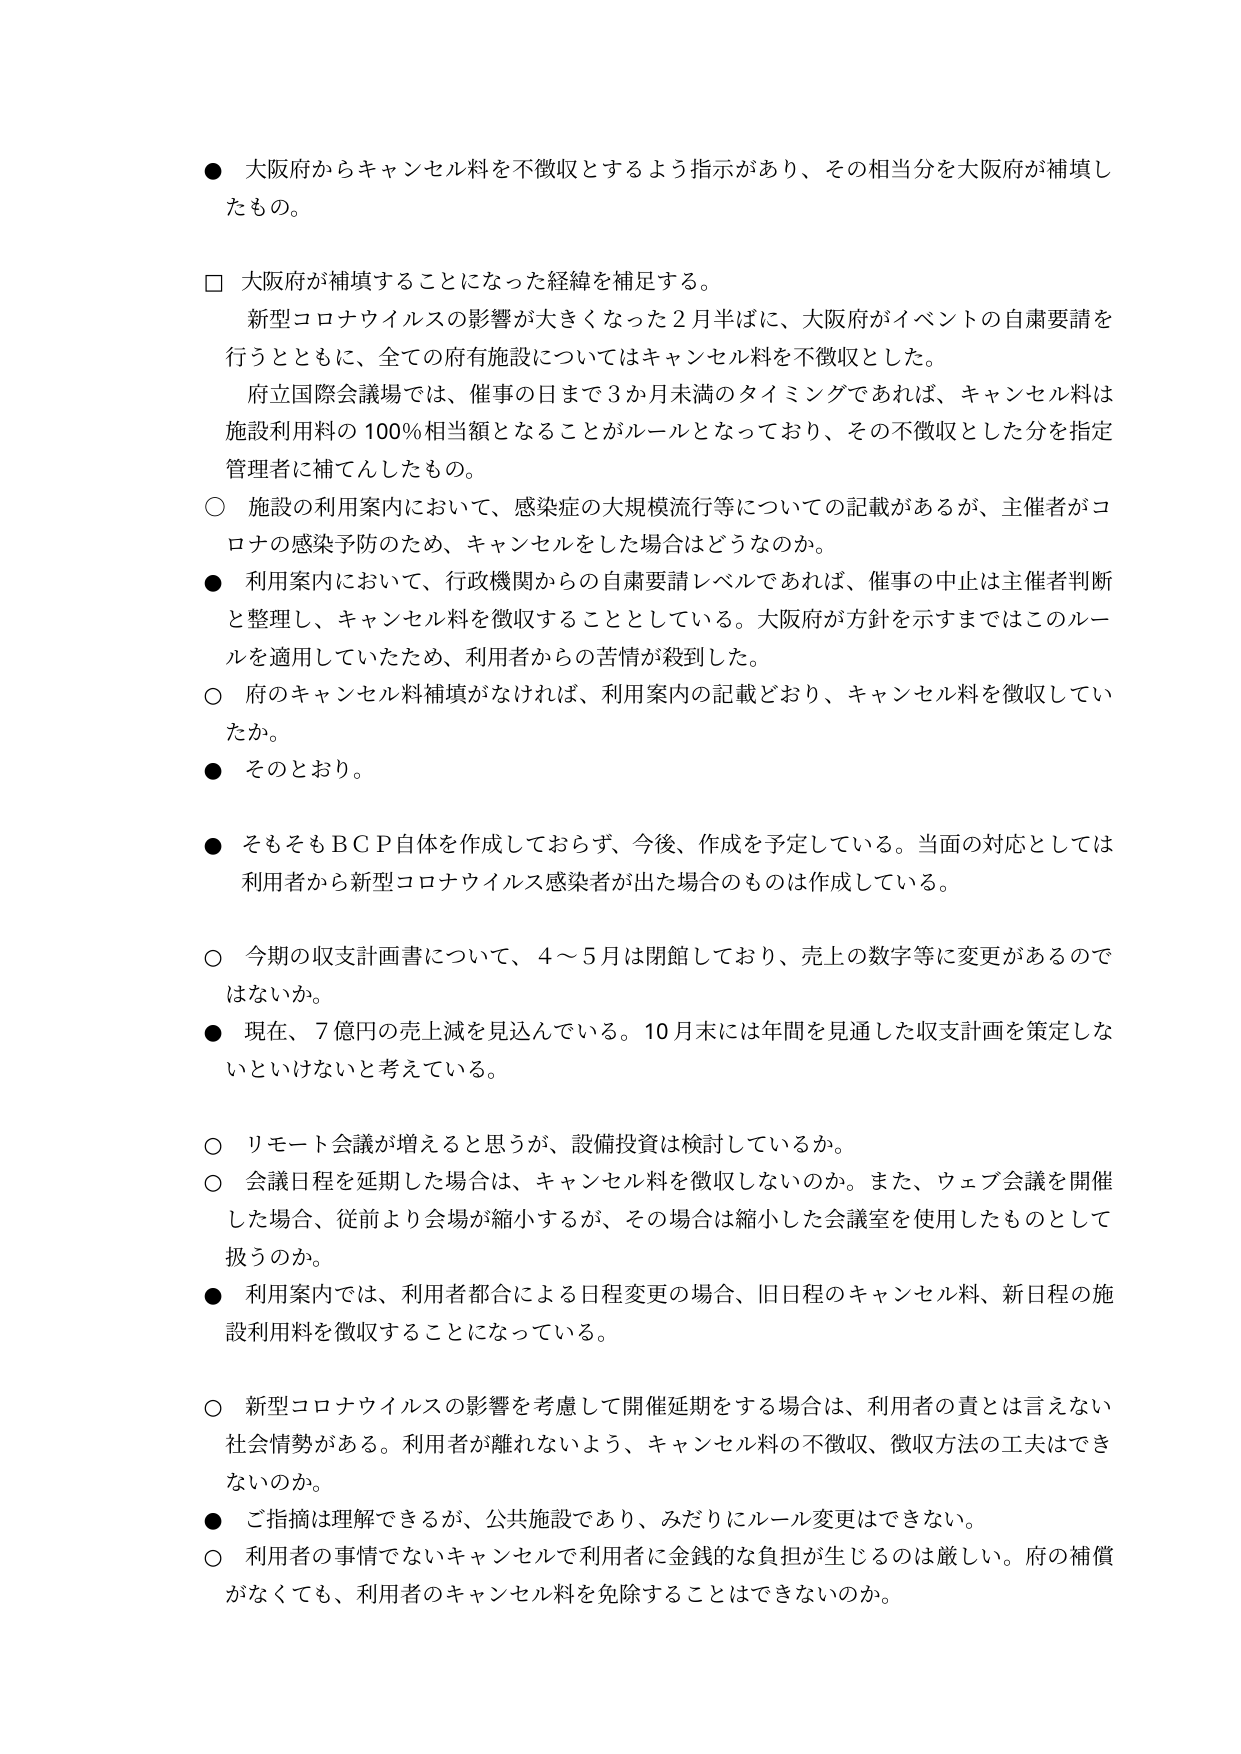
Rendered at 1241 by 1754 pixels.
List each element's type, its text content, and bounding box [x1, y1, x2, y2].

text ● 現在、７億円の売上減を見込んでいる。10月末には年間を見通した収支計画を策定しないといけないと考えている。 [203, 1012, 1116, 1087]
text 府立国際会議場では、催事の日まで３か月未満のタイミングであれば、キャンセル料は施設利用料の100％相当額となることがルールとなっており、その不徴収とした分を指定管理者に補てんしたもの。 [225, 374, 1116, 487]
text ○ リモート会議が増えると思うが、設備投資は検討しているか。 [203, 1124, 1116, 1162]
text ● 利用案内では、利用者都合による日程変更の場合、旧日程のキャンセル料、新日程の施設利用料を徴収することになっている。 [203, 1274, 1116, 1349]
text 新型コロナウイルスの影響が大きくなった２月半ばに、大阪府がイベントの自粛要請を行うとともに、全ての府有施設についてはキャンセル料を不徴収とした。 [225, 299, 1116, 374]
list そもそもＢＣＰ自体を作成しておらず、今後、作成を予定している。当面の対応としては、利用者から新型コロナウイルス感染者が出た場合のものは作成している。 [203, 824, 1116, 899]
text ○ 新型コロナウイルスの影響を考慮して開催延期をする場合は、利用者の責とは言えない社会情勢がある。利用者が離れないよう、キャンセル料の不徴収、徴収方法の工夫はできないのか。 [203, 1387, 1116, 1499]
text ● 利用案内において、行政機関からの自粛要請レベルであれば、催事の中止は主催者判断と整理し、キャンセル料を徴収することとしている。大阪府が方針を示すまではこのルールを適用していたため、利用者からの苦情が殺到した。 [203, 562, 1116, 674]
text ○ 今期の収支計画書について、４～５月は閉館しており、売上の数字等に変更があるのではないか。 [203, 937, 1116, 1012]
text ● ご指摘は理解できるが、公共施設であり、みだりにルール変更はできない。 [203, 1499, 1116, 1537]
text ○ 会議日程を延期した場合は、キャンセル料を徴収しないのか。また、ウェブ会議を開催した場合、従前より会場が縮小するが、その場合は縮小した会議室を使用したものとして扱うのか。 [203, 1162, 1116, 1274]
text ○ 府のキャンセル料補填がなければ、利用案内の記載どおり、キャンセル料を徴収していたか。 [203, 674, 1116, 749]
text ○ 利用者の事情でないキャンセルで利用者に金銭的な負担が生じるのは厳しい。府の補償がなくても、利用者のキャンセル料を免除することはできないのか。 [203, 1537, 1116, 1612]
text ○ 施設の利用案内において、感染症の大規模流行等についての記載があるが、主催者がコロナの感染予防のため、キャンセルをした場合はどうなのか。 [159, 487, 1116, 562]
list 大阪府が補填することになった経緯を補足する。 [203, 262, 1116, 299]
text ● 大阪府からキャンセル料を不徴収とするよう指示があり、その相当分を大阪府が補填したもの。 [203, 149, 1116, 224]
text ● そのとおり。 [203, 749, 1116, 787]
